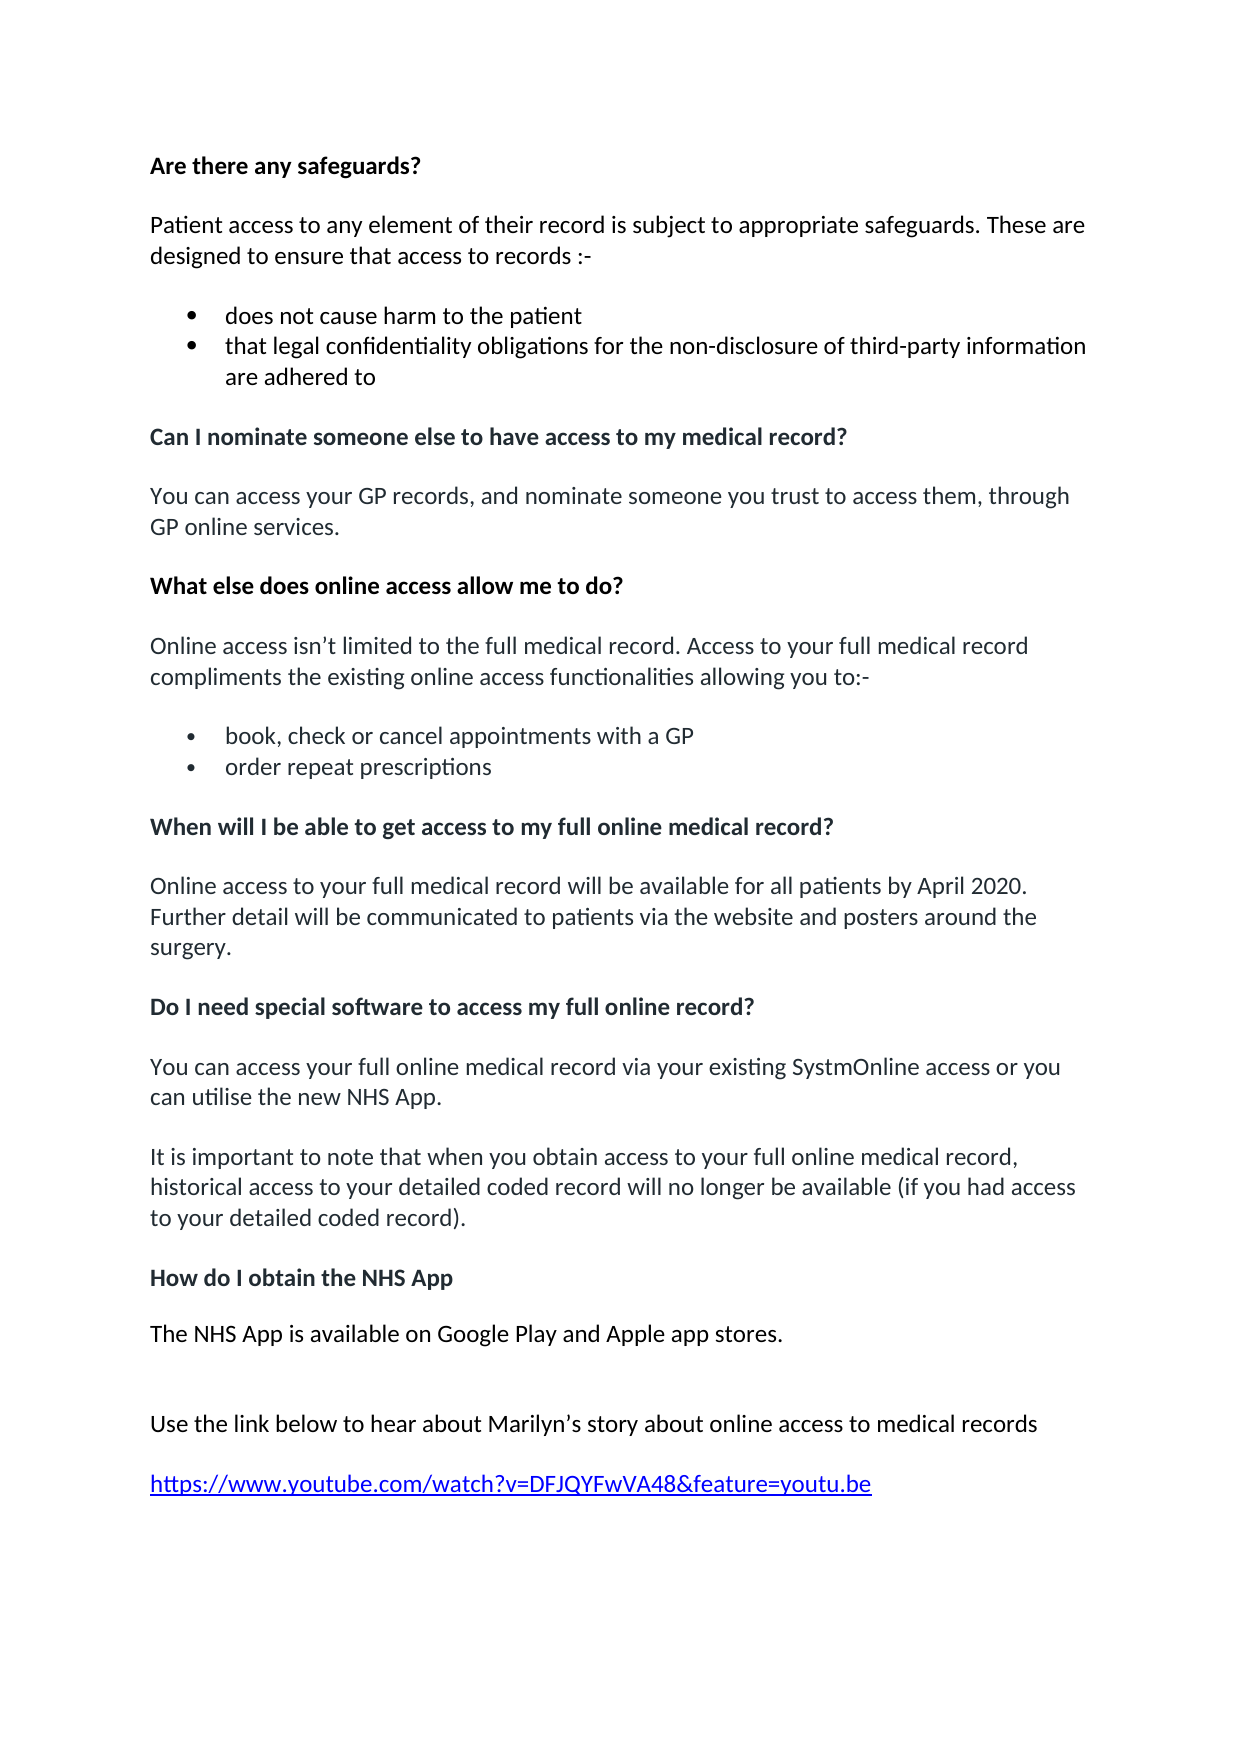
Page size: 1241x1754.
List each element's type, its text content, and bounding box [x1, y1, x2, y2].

list that legal confidentiality obligations for the non-disclosure of third-party information are adhered to [187, 330, 1090, 391]
list does not cause harm to the patient [187, 300, 1090, 330]
text You can access your full online medical record via your existing SystmOnline access or you can utilise the new NHS App. [150, 1051, 1090, 1112]
text The NHS App is available on Google Play and Apple app stores. [150, 1292, 1090, 1348]
list order repeat prescriptions [187, 751, 1090, 781]
text Patient access to any element of their record is subject to appropriate safeguards. These are designed to ensure that access to records :- [150, 210, 1090, 271]
text Online access isn’t limited to the full medical record. Access to your full medical record compliments the existing online access functionalities allowing you to:- [150, 630, 1090, 691]
text https://www.youtube.com/watch?v=DFJQYFwVA48&feature=youtu.be [150, 1468, 1090, 1498]
text Can I nominate someone else to have access to my medical record? [150, 421, 1090, 451]
text Use the link below to hear about Marilyn’s story about online access to medical records [150, 1408, 1090, 1439]
text What else does online access allow me to do? [150, 571, 1090, 601]
text Are there any safeguards? [150, 150, 1090, 181]
text Do I need special software to access my full online record? [150, 991, 1090, 1022]
text It is important to note that when you obtain access to your full online medical record, historical access to your detailed coded record will no longer be available (if you had access to your detailed coded record). [150, 1141, 1090, 1232]
text Online access to your full medical record will be available for all patients by April 2020. Further detail will be communicated to patients via the website and posters around the surgery. [150, 870, 1090, 962]
text How do I obtain the NHS App [150, 1262, 1090, 1292]
text You can access your GP records, and nominate someone you trust to access them, through GP online services. [150, 480, 1090, 541]
list book, check or cancel appointments with a GP [187, 720, 1090, 751]
text When will I be able to get access to my full online medical record? [150, 811, 1090, 841]
